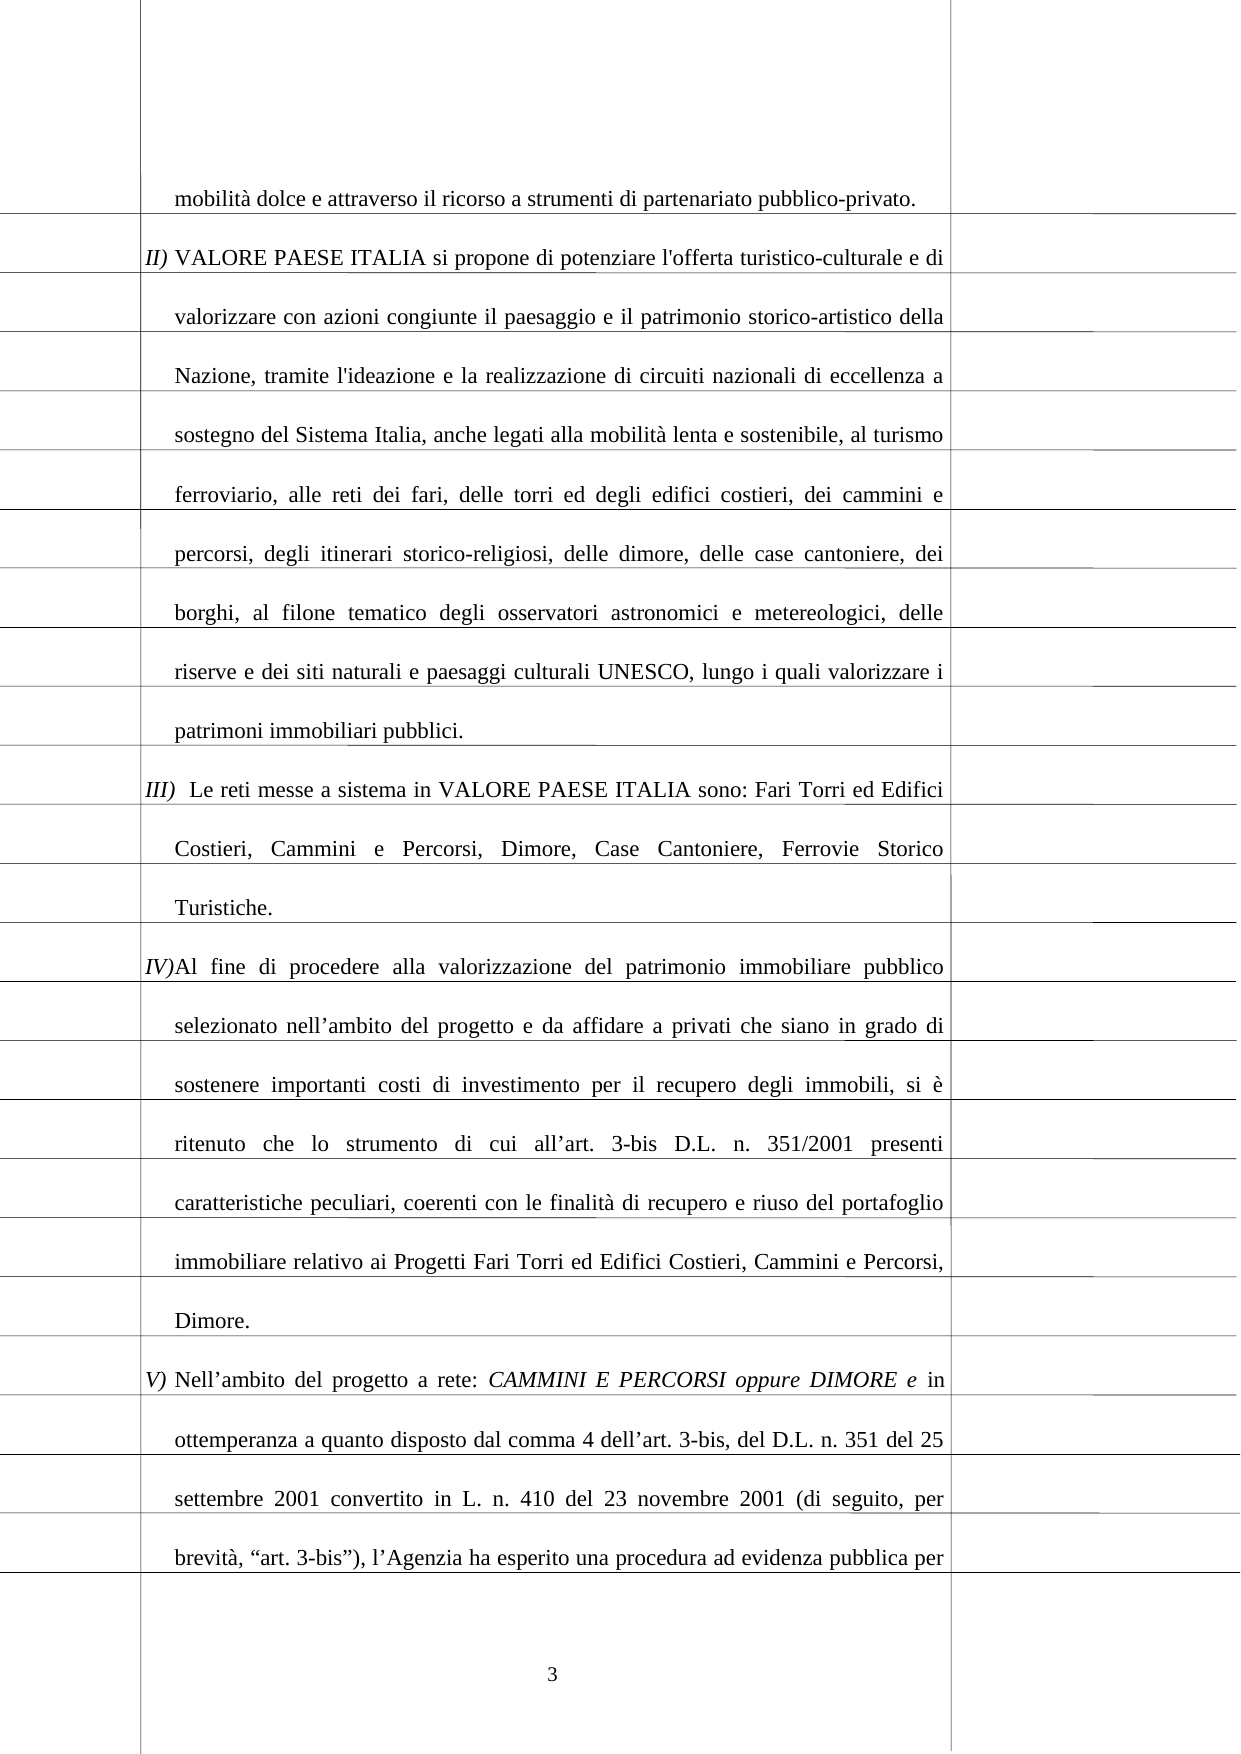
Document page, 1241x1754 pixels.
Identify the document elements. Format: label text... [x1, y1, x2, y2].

list VALORE PAESE ITALIA si propone di potenziare l'offerta turistico-culturale e di valorizzare con azioni congiunte il paesaggio e il patrimonio storico-artistico della Nazione, tramite l'ideazione e la realizzazione di circuiti nazionali di eccellenza a sostegno del Sistema Italia, anche legati alla mobilità lenta e sostenibile, al turismo ferroviario, alle reti dei fari, delle torri ed degli edifici costieri, dei cammini e percorsi, degli itinerari storico-religiosi, delle dimore, delle case cantoniere, dei borghi, al filone tematico degli osservatori astronomici e metereologici, delle riserve e dei siti naturali e paesaggi culturali UNESCO, lungo i quali valorizzare i patrimoni immobiliari pubblici. [145, 218, 945, 750]
list Le reti messe a sistema in VALORE PAESE ITALIA sono: Fari Torri ed Edifici Costieri, Cammini e Percorsi, Dimore, Case Cantoniere, Ferrovie Storico Turistiche. [145, 750, 945, 927]
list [145, 159, 945, 218]
list Al fine di procedere alla valorizzazione del patrimonio immobiliare pubblico selezionato nell’ambito del progetto e da affidare a privati che siano in grado di sostenere importanti costi di investimento per il recupero degli immobili, si è ritenuto che lo strumento di cui all’art. 3-bis D.L. n. 351/2001 presenti caratteristiche peculiari, coerenti con le finalità di recupero e riuso del portafoglio immobiliare relativo ai Progetti Fari Torri ed Edifici Costieri, Cammini e Percorsi, Dimore. [145, 927, 945, 1341]
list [145, 1341, 945, 1577]
